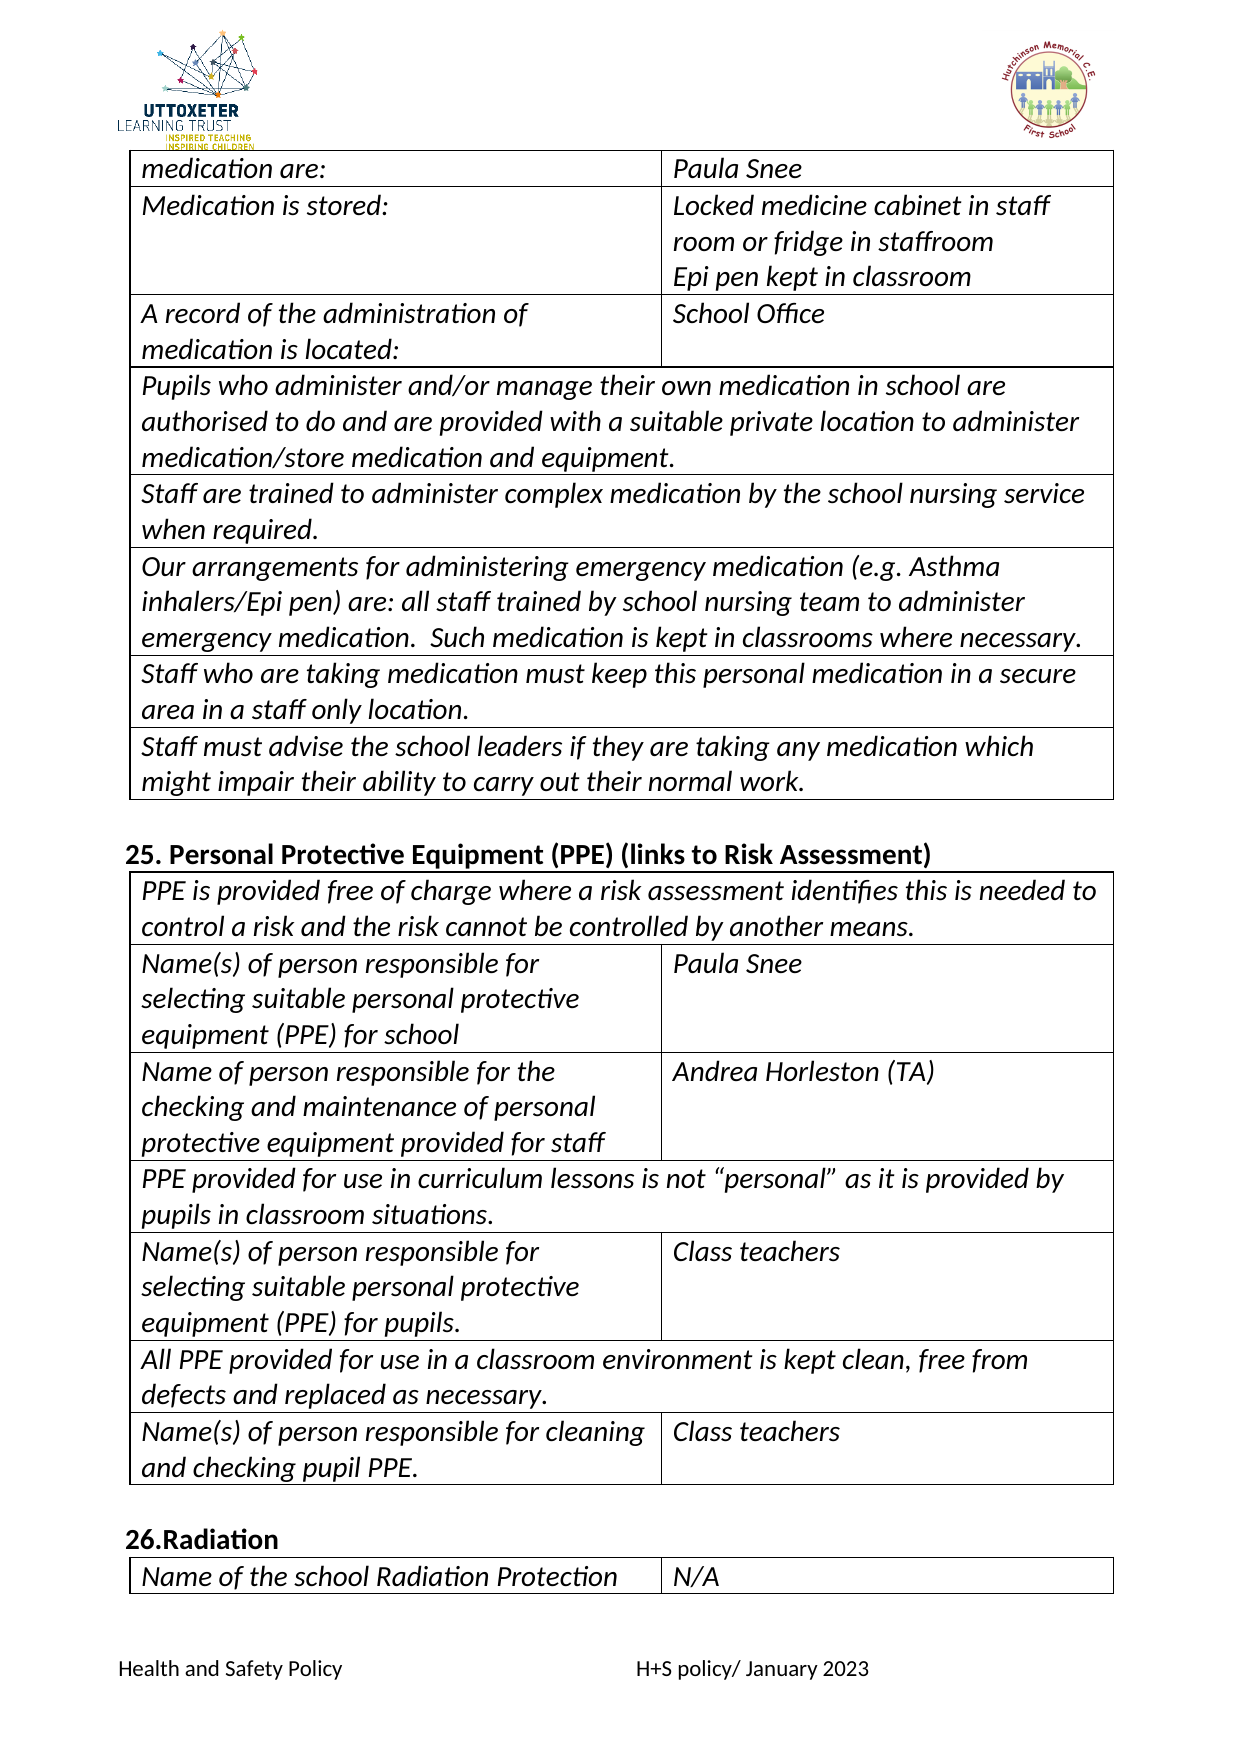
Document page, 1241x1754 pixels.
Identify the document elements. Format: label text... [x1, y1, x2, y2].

table_cell A record of the administration of medication is located: [131, 295, 661, 366]
table_header N/A [662, 1558, 1113, 1593]
table_header PPE is provided free of charge where a risk assessment identifies this is needed to control a risk and the risk cannot be controlled by another means. [131, 873, 1113, 944]
table_cell Pupils who administer and/or manage their own medication in school are authorised to do and are provided with a suitable private location to administer medication/store medication and equipment. [131, 368, 1113, 474]
picture [981, 30, 1116, 150]
list Personal Protective Equipment (PPE) (links to Risk Assessment) [125, 836, 1122, 871]
table_cell Teaching staff with support from First Aiders Paula Snee [662, 151, 1113, 186]
table_cell Locked medicine cabinet in staff room or fridge in staffroom Epi pen kept in classroom [662, 187, 1113, 294]
table_cell Class teachers [662, 1233, 1113, 1340]
table_cell Name(s) of person responsible for cleaning and checking pupil PPE. [131, 1413, 661, 1484]
table_cell PPE provided for use in curriculum lessons is not “personal” as it is provided by pupils in classroom situations. [131, 1161, 1113, 1232]
table_cell Name(s) of person responsible for selecting suitable personal protective equipment (PPE) for school [131, 945, 661, 1052]
table_cell Paula Snee [662, 945, 1113, 1052]
table_cell All PPE provided for use in a classroom environment is kept clean, free from defects and replaced as necessary. [131, 1341, 1113, 1412]
picture [118, 29, 258, 150]
table_cell Staff who are taking medication must keep this personal medication in a secure area in a staff only location. [131, 656, 1113, 727]
list Radiation [125, 1521, 1122, 1557]
table_cell Our arrangements for administering emergency medication (e.g. Asthma inhalers/Epi pen) are: all staff trained by school nursing team to administer emergency medication. Such medication is kept in classrooms where necessary. [131, 548, 1113, 654]
table_cell Name(s) of person responsible for selecting suitable personal protective equipment (PPE) for pupils. [131, 1233, 661, 1340]
table_cell Name of person responsible for the checking and maintenance of personal protective equipment provided for staff [131, 1053, 661, 1159]
table_cell School Office [662, 295, 1113, 366]
table_cell Staff must advise the school leaders if they are taking any medication which might impair their ability to carry out their normal work. [131, 728, 1113, 799]
table_cell Andrea Horleston (TA) [662, 1053, 1113, 1159]
table_cell Staff are trained to administer complex medication by the school nursing service when required. [131, 475, 1113, 547]
table_cell Class teachers [662, 1413, 1113, 1484]
table_header Name of the school Radiation Protection Supervisor (RPS) [131, 1558, 661, 1593]
table_cell Medication is stored: [131, 187, 661, 294]
table_cell The names members of staff who are authorised to give / support pupils with medication are: [131, 151, 661, 186]
